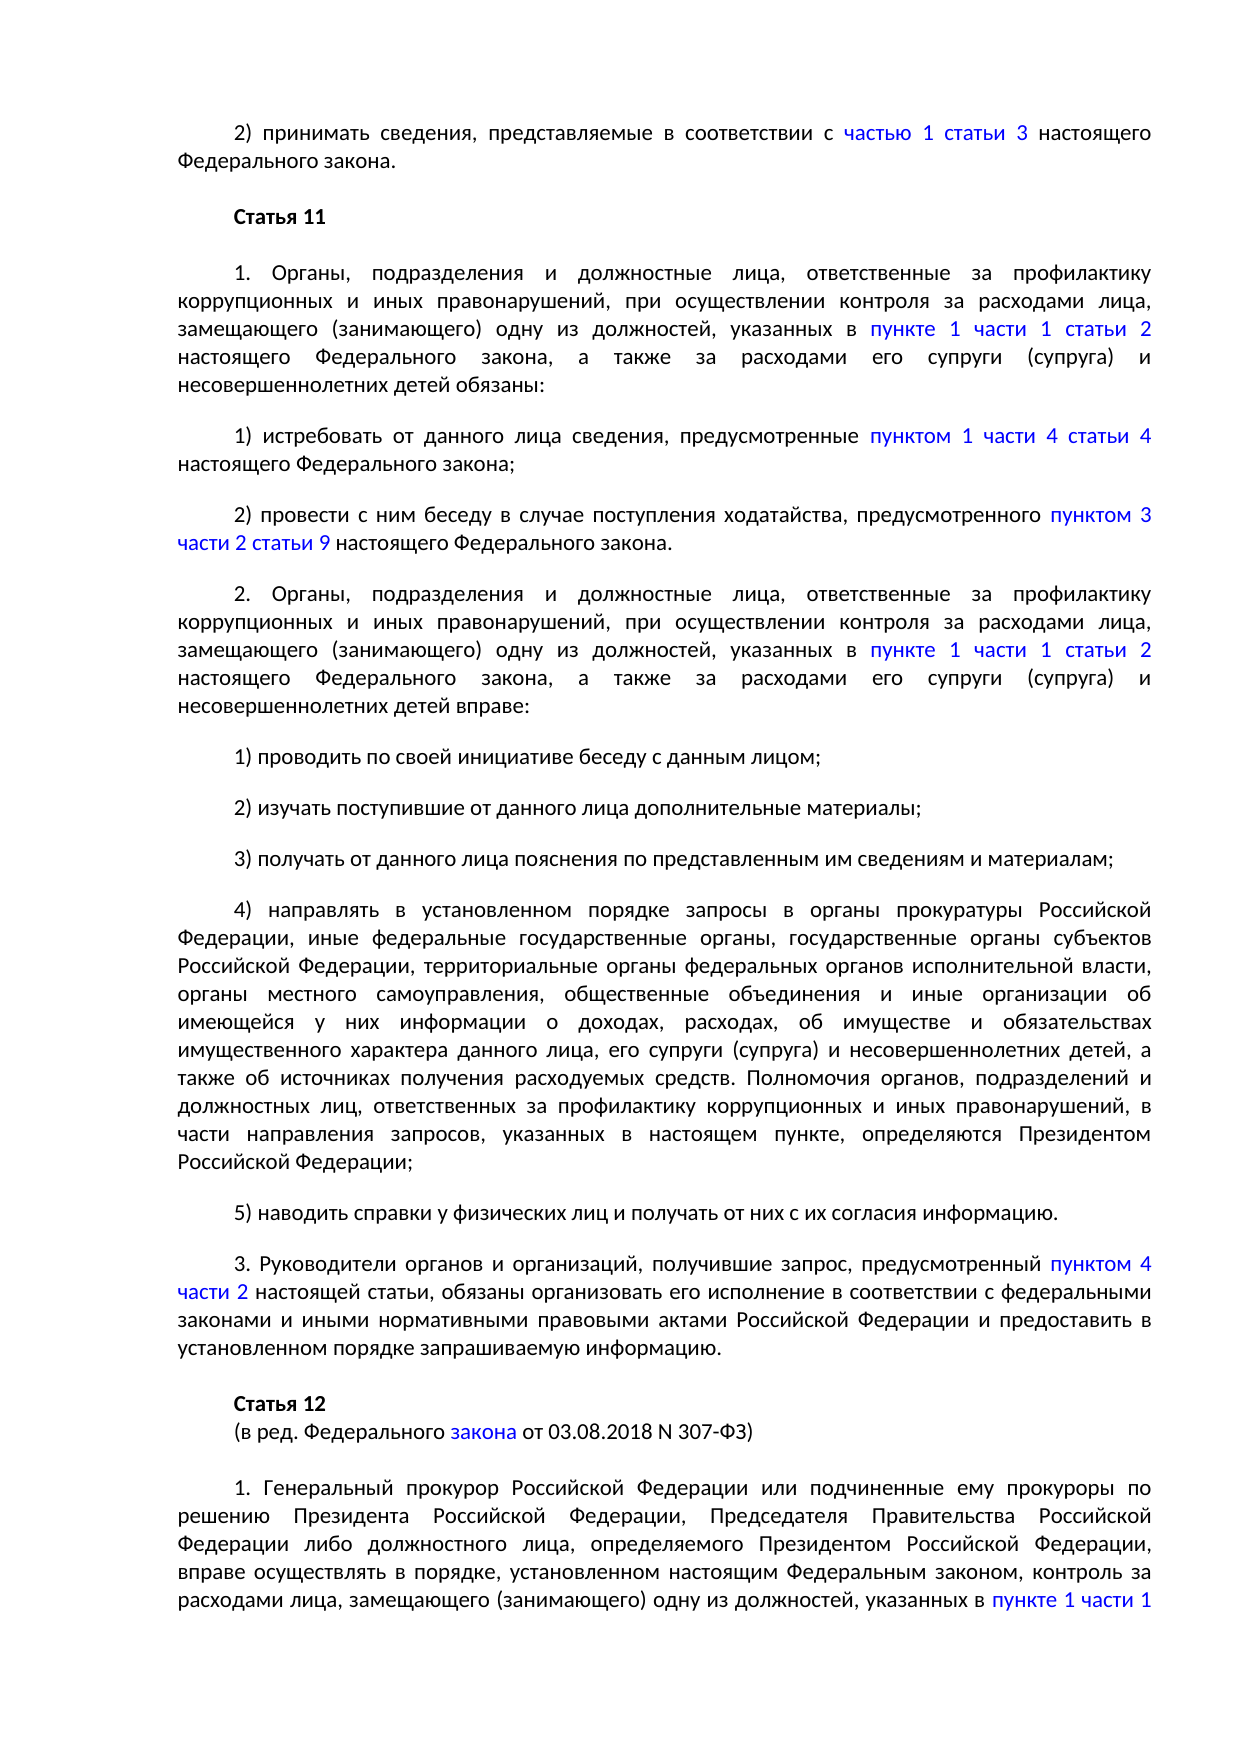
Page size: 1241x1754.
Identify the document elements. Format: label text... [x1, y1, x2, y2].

title Статья 11 [177, 202, 1152, 230]
title Статья 12 [177, 1389, 1152, 1417]
text 2) изучать поступившие от данного лица дополнительные материалы; [177, 793, 1152, 821]
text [177, 1473, 1152, 1613]
text 1. Органы, подразделения и должностные лица, ответственные за профилактику коррупционных и иных правонарушений, при осуществлении контроля за расходами лица, замещающего (занимающего) одну из должностей, указанных в пункте 1 части 1 статьи 2 настоящего Федерального закона, а также за расходами его супруги (супруга) и несовершеннолетних детей обязаны: [177, 258, 1152, 398]
text 5) наводить справки у физических лиц и получать от них с их согласия информацию. [177, 1198, 1152, 1226]
text 2) провести с ним беседу в случае поступления ходатайства, предусмотренного пунктом 3 части 2 статьи 9 настоящего Федерального закона. [177, 500, 1152, 556]
text 3. Руководители органов и организаций, получившие запрос, предусмотренный пунктом 4 части 2 настоящей статьи, обязаны организовать его исполнение в соответствии с федеральными законами и иными нормативными правовыми актами Российской Федерации и предоставить в установленном порядке запрашиваемую информацию. [177, 1249, 1152, 1361]
text 3) получать от данного лица пояснения по представленным им сведениям и материалам; [177, 844, 1152, 872]
text 2. Органы, подразделения и должностные лица, ответственные за профилактику коррупционных и иных правонарушений, при осуществлении контроля за расходами лица, замещающего (занимающего) одну из должностей, указанных в пункте 1 части 1 статьи 2 настоящего Федерального закона, а также за расходами его супруги (супруга) и несовершеннолетних детей вправе: [177, 579, 1152, 719]
text 1) проводить по своей инициативе беседу с данным лицом; [177, 742, 1152, 770]
text 2) принимать сведения, представляемые в соответствии с частью 1 статьи 3 настоящего Федерального закона. [177, 118, 1152, 174]
text (в ред. Федерального закона от 03.08.2018 N 307-ФЗ) [177, 1417, 1152, 1445]
text 1) истребовать от данного лица сведения, предусмотренные пунктом 1 части 4 статьи 4 настоящего Федерального закона; [177, 421, 1152, 477]
text 4) направлять в установленном порядке запросы в органы прокуратуры Российской Федерации, иные федеральные государственные органы, государственные органы субъектов Российской Федерации, территориальные органы федеральных органов исполнительной власти, органы местного самоуправления, общественные объединения и иные организации об имеющейся у них информации о доходах, расходах, об имуществе и обязательствах имущественного характера данного лица, его супруги (супруга) и несовершеннолетних детей, а также об источниках получения расходуемых средств. Полномочия органов, подразделений и должностных лиц, ответственных за профилактику коррупционных и иных правонарушений, в части направления запросов, указанных в настоящем пункте, определяются Президентом Российской Федерации; [177, 895, 1152, 1175]
